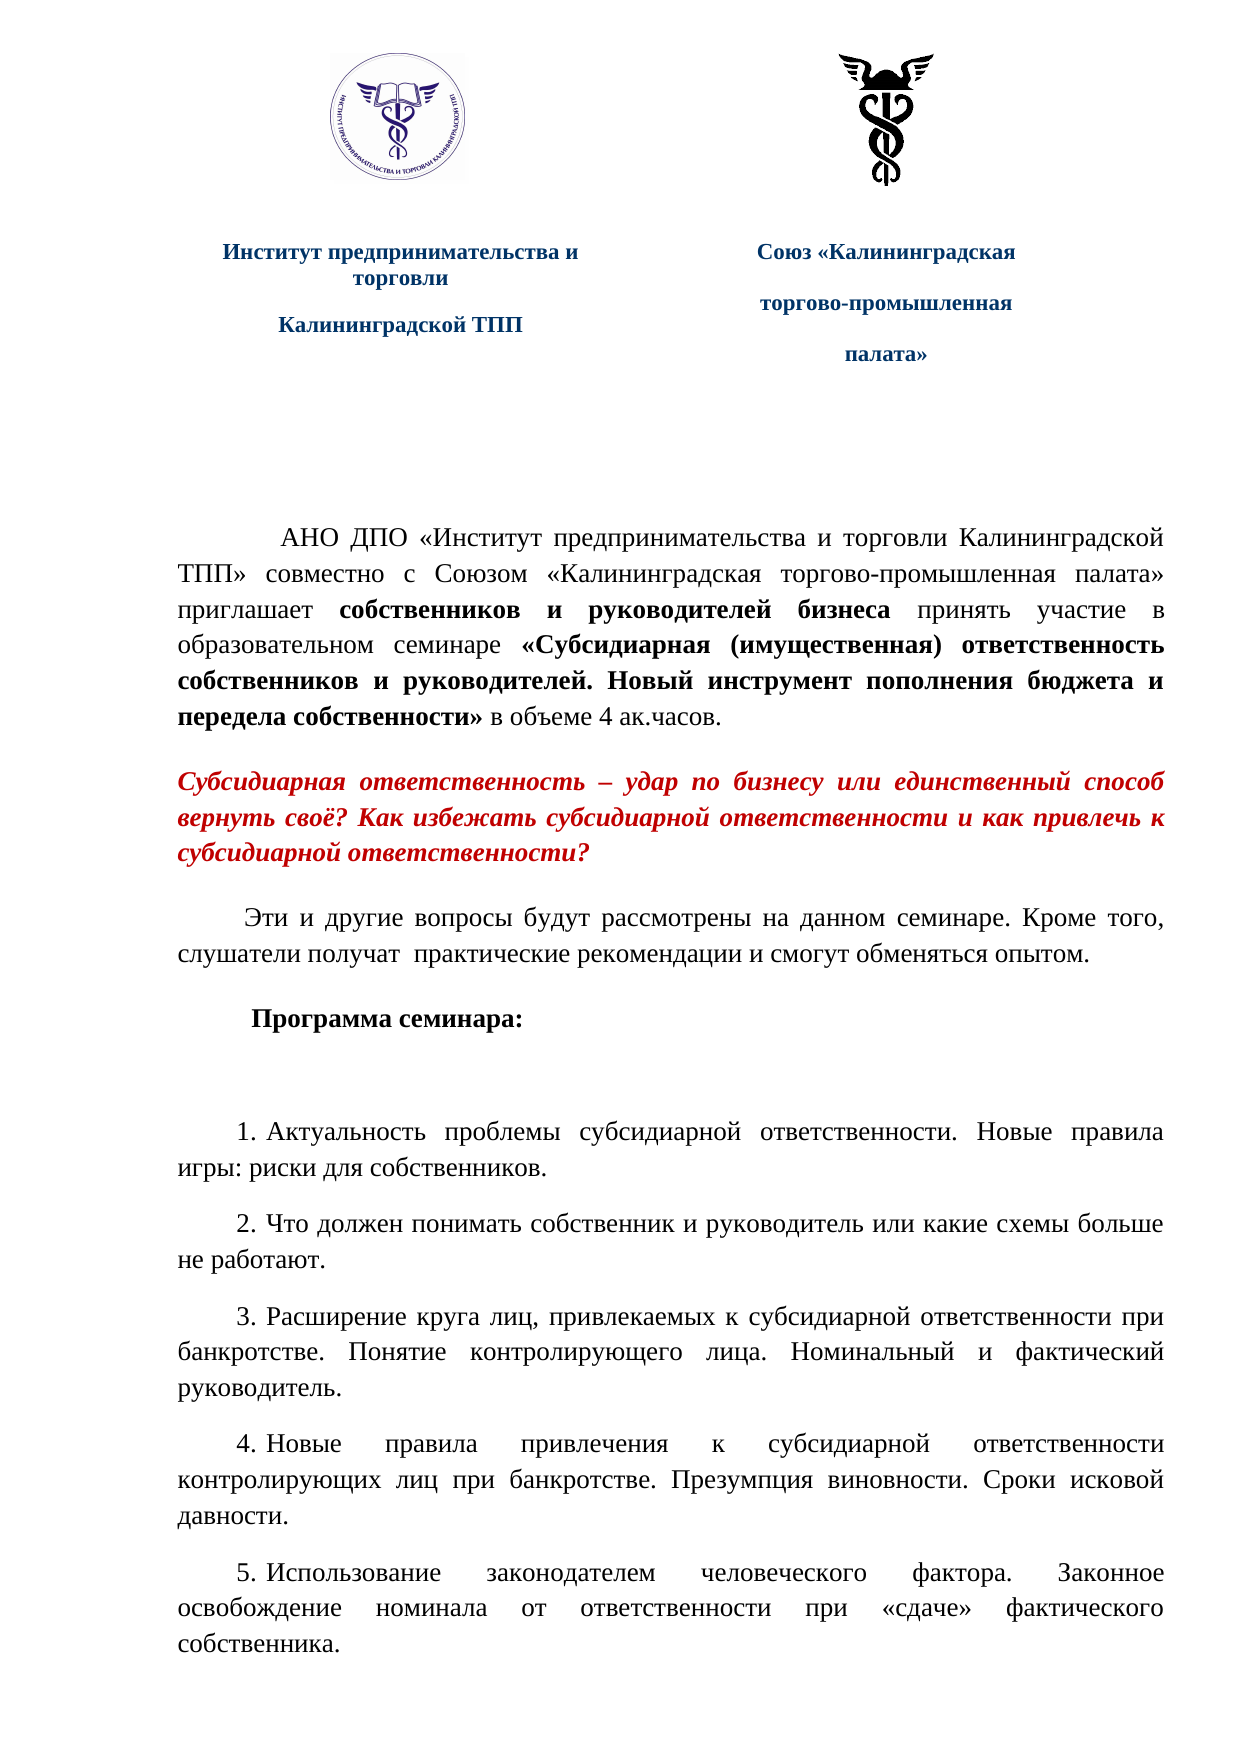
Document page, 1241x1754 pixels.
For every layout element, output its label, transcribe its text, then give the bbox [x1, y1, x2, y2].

list Актуальность проблемы субсидиарной ответственности. Новые правила игры: риски для собственников. [177, 1115, 1165, 1182]
picture [330, 53, 465, 180]
text Субсидиарная ответственность – удар по бизнесу или единственный способ вернуть своё? Как избежать субсидиарной ответственности и как привлечь к субсидиарной ответственности? [177, 765, 1165, 867]
text Эти и другие вопросы будут рассмотрены на данном семинаре. Кроме того, слушатели получат практические рекомендации и смогут обменяться опытом. [177, 901, 1165, 968]
list Использование законодателем человеческого фактора. Законное освобождение номинала от ответственности при «сдаче» фактического собственника. [177, 1556, 1165, 1658]
list Что должен понимать собственник и руководитель или какие схемы больше не работают. [177, 1207, 1165, 1274]
list Расширение круга лиц, привлекаемых к субсидиарной ответственности при банкротстве. Понятие контролирующего лица. Номинальный и фактический руководитель. [177, 1299, 1165, 1402]
text Программа семинара: [177, 1002, 1165, 1033]
text АНО ДПО «Институт предпринимательства и торговли Калининградской ТПП» совместно с Союзом «Калининградская торгово-промышленная палата» приглашает собственников и руководителей бизнеса принять участие в образовательном семинаре «Субсидиарная (имущественная) ответственность собственников и руководителей. Новый инструмент пополнения бюджета и передела собственности» в объеме 4 ак.часов. [177, 521, 1165, 731]
picture [838, 53, 934, 186]
list Новые правила привлечения к субсидиарной ответственности контролирующих лиц при банкротстве. Презумпция виновности. Сроки исковой давности. [177, 1428, 1165, 1530]
